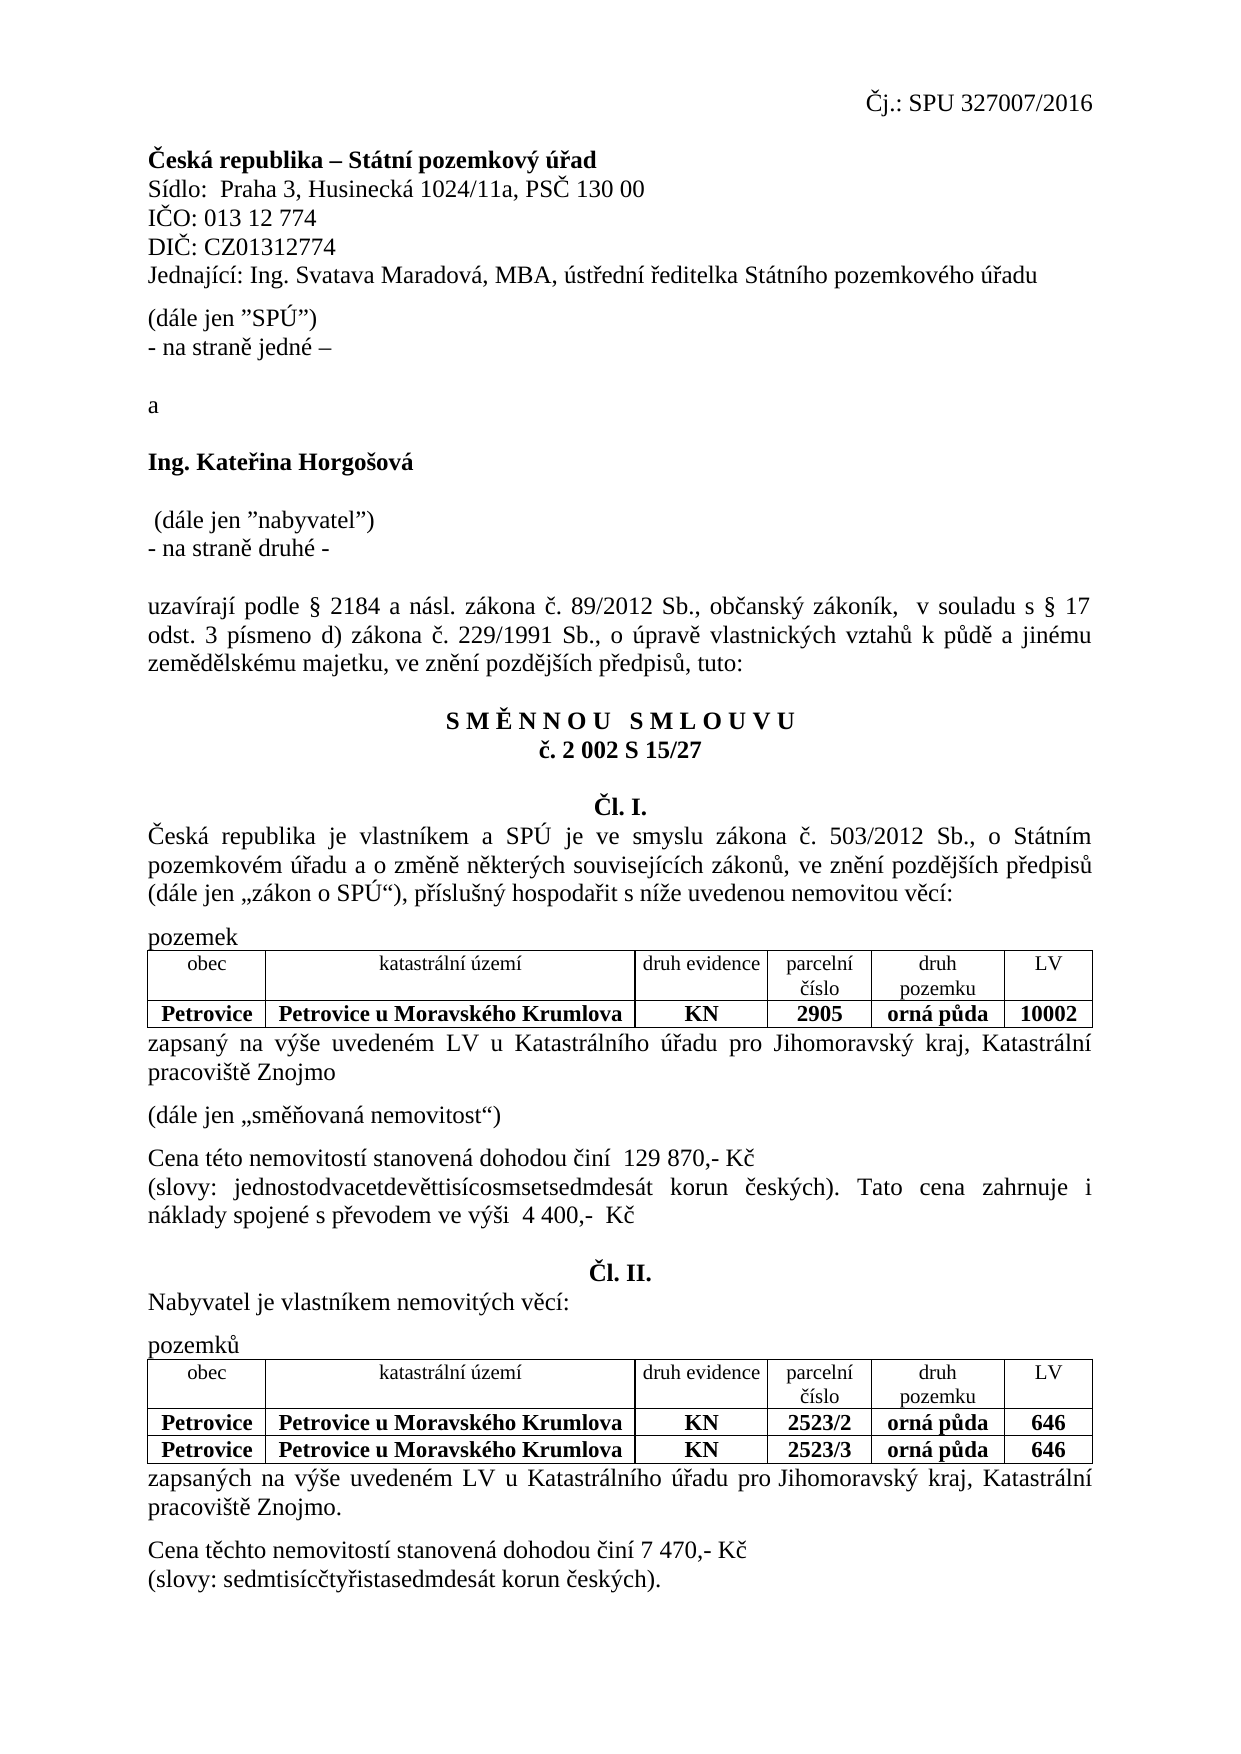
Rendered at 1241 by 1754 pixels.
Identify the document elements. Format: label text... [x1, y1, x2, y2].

text (slovy: sedmtisícčtyřistasedmdesát korun českých). [148, 1564, 1092, 1593]
table_cell Petrovice [148, 1436, 265, 1462]
text Cena této nemovitostí stanovená dohodou činí 129 870,- Kč [148, 1143, 1092, 1172]
table_header obec [148, 1360, 265, 1408]
table_cell Petrovice u Moravského Krumlova [266, 1409, 634, 1435]
table_header katastrální území [266, 1360, 634, 1408]
text Nabyvatel je vlastníkem nemovitých věcí: [148, 1287, 1092, 1315]
table_cell 2523/3 [768, 1436, 871, 1462]
table_header parcelní číslo [768, 1360, 871, 1408]
table_cell Petrovice u Moravského Krumlova [266, 1001, 634, 1027]
table_cell 10002 [1005, 1001, 1092, 1027]
table_cell 2523/2 [768, 1409, 871, 1435]
text Česká republika je vlastníkem a SPÚ je ve smyslu zákona č. 503/2012 Sb., o Státním pozemkovém úřadu a o změně některých souvisejících zákonů, ve znění pozdějších předpisů (dále jen „zákon o SPÚ“), příslušný hospodařit s níže uvedenou nemovitou věcí: [148, 821, 1092, 907]
table_header druh pozemku [872, 1360, 1004, 1408]
table_cell KN [636, 1409, 767, 1435]
table_cell KN [636, 1001, 767, 1027]
table_header druh evidence [636, 951, 767, 999]
text Cena těchto nemovitostí stanovená dohodou činí 7 470,- Kč [148, 1535, 1092, 1564]
table_header parcelní číslo [768, 951, 871, 999]
table_cell Petrovice u Moravského Krumlova [266, 1436, 634, 1462]
text (dále jen ”nabyvatel”) [148, 505, 1092, 533]
text zapsaný na výše uvedeném LV u Katastrálního úřadu pro Jihomoravský kraj, Katastrální pracoviště Znojmo [148, 1028, 1092, 1085]
text S M Ě N N O U S M L O U V U [148, 706, 1092, 735]
text č. 2 002 S 15/27 [148, 735, 1092, 763]
text DIČ: CZ01312774 [148, 232, 1092, 260]
text IČO: 013 12 774 [148, 203, 1092, 232]
table_header LV [1005, 951, 1092, 999]
text (slovy: jednostodvacetdevěttisícosmsetsedmdesát korun českých). Tato cena zahrnuje i náklady spojené s převodem ve výši 4 400,- Kč [148, 1172, 1092, 1229]
table_cell 2905 [768, 1001, 871, 1027]
text Česká republika – Státní pozemkový úřad [148, 145, 1092, 174]
table_header druh evidence [636, 1360, 767, 1408]
table_cell 646 [1005, 1436, 1092, 1462]
table_header obec [148, 951, 265, 999]
text (dále jen ”SPÚ”) [148, 303, 1092, 332]
table_header druh pozemku [872, 951, 1004, 999]
text Jednající: Ing. Svatava Maradová, MBA, ústřední ředitelka Státního pozemkového úřadu [148, 260, 1092, 289]
table_header LV [1005, 1360, 1092, 1408]
table_cell orná půda [872, 1409, 1004, 1435]
table_cell Petrovice [148, 1409, 265, 1435]
text pozemek [148, 922, 1092, 950]
text (dále jen „směňovaná nemovitost“) [148, 1100, 1092, 1128]
text a [148, 390, 1092, 418]
text Ing. Kateřina Horgošová [148, 447, 1092, 476]
text - na straně druhé - [148, 533, 1092, 562]
table_header katastrální území [266, 951, 634, 999]
text uzavírají podle § 2184 a násl. zákona č. 89/2012 Sb., občanský zákoník, v souladu s § 17 odst. 3 písmeno d) zákona č. 229/1991 Sb., o úpravě vlastnických vztahů k půdě a jinému zemědělskému majetku, ve znění pozdějších předpisů, tuto: [148, 591, 1092, 677]
table_cell KN [636, 1436, 767, 1462]
table_cell 646 [1005, 1409, 1092, 1435]
text Čl. I. [148, 792, 1092, 821]
table_cell orná půda [872, 1436, 1004, 1462]
table_cell Petrovice [148, 1001, 265, 1027]
text pozemků [148, 1330, 1092, 1358]
text Sídlo: Praha 3, Husinecká 1024/11a, PSČ 130 00 [148, 174, 1092, 203]
text zapsaných na výše uvedeném LV u Katastrálního úřadu pro Jihomoravský kraj, Katastrální pracoviště Znojmo. [148, 1464, 1092, 1521]
text Čj.: SPU 327007/2016 [148, 88, 1092, 117]
text Čl. II. [148, 1258, 1092, 1287]
table_cell orná půda [872, 1001, 1004, 1027]
text - na straně jedné – [148, 332, 1092, 361]
